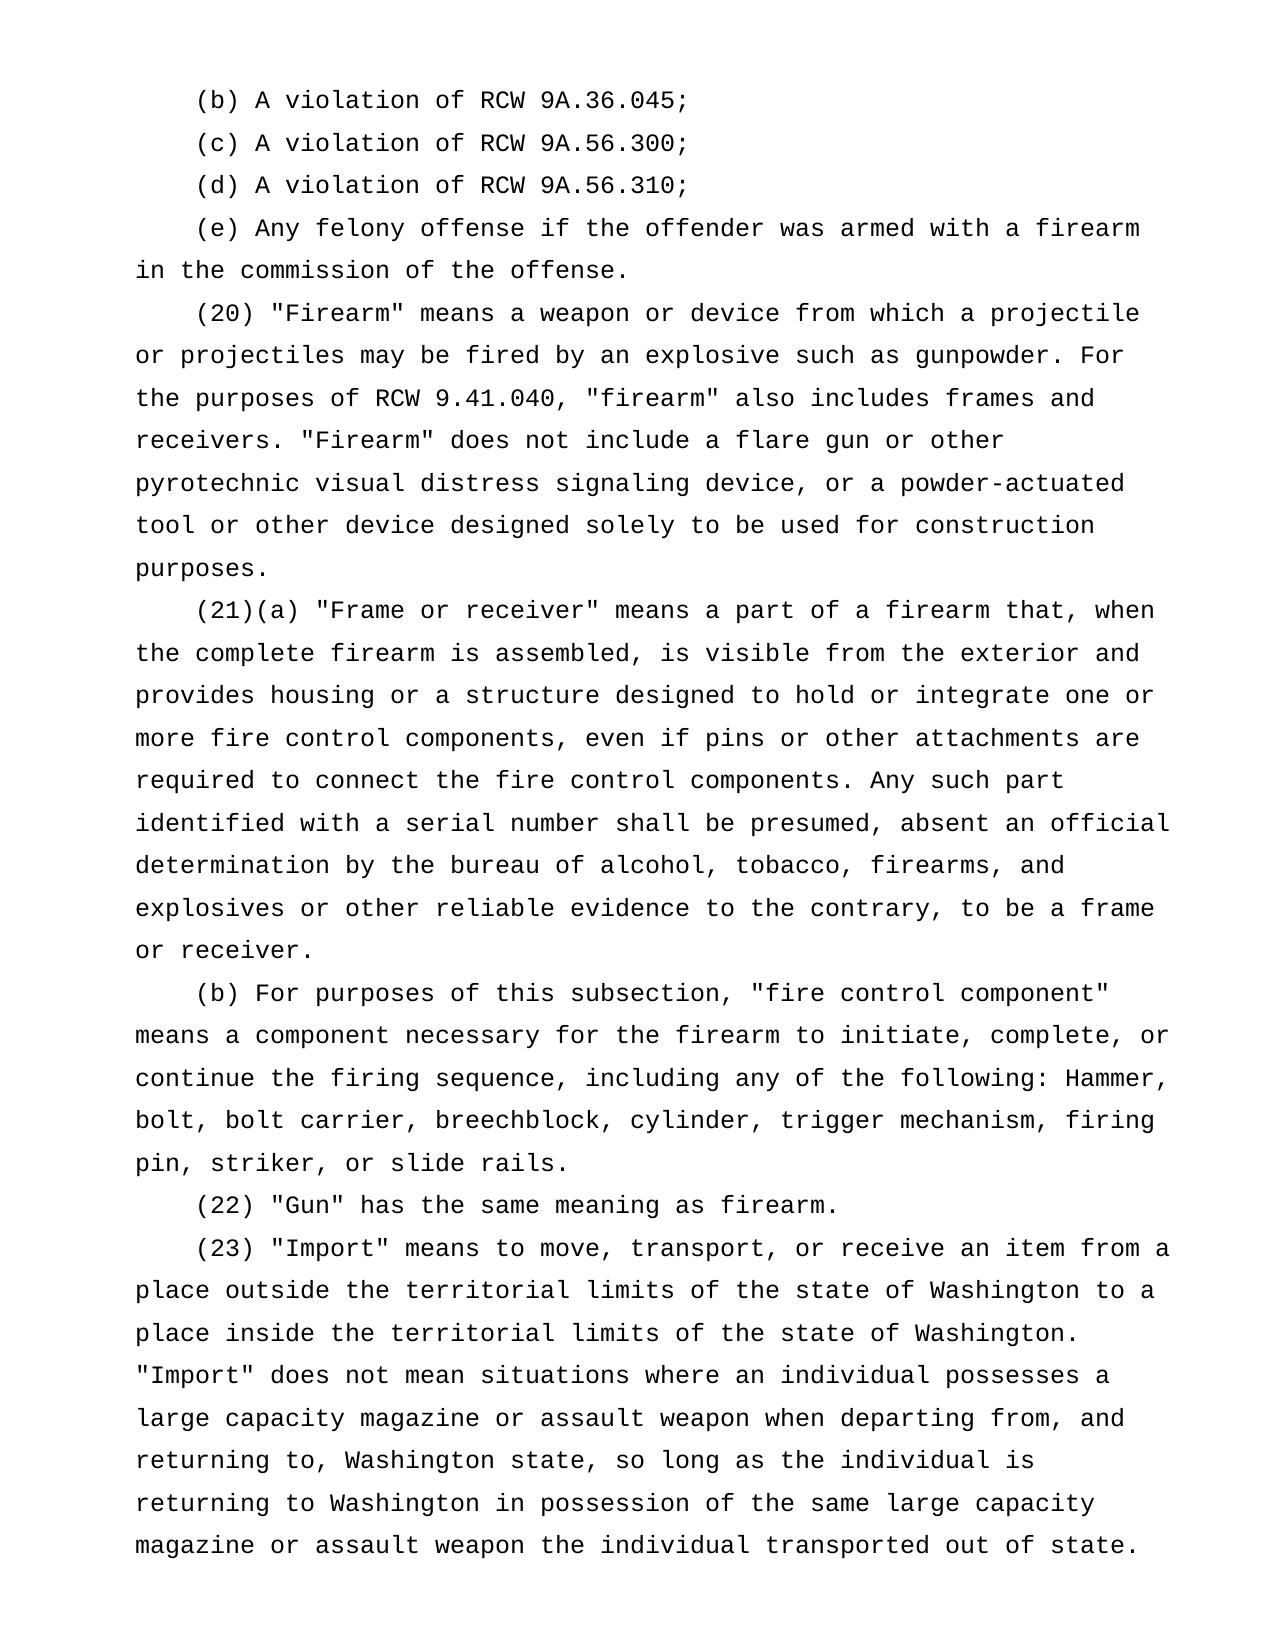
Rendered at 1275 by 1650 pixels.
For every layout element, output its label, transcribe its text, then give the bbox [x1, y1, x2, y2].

text (20) "Firearm" means a weapon or device from which a projectile or projectiles may be fired by an explosive such as gunpowder. For the purposes of RCW 9.41.040, "firearm" also includes frames and receivers. "Firearm" does not include a flare gun or other pyrotechnic visual distress signaling device, or a powder-actuated tool or other device designed solely to be used for construction purposes. [135, 287, 1170, 585]
text (21)(a) "Frame or receiver" means a part of a firearm that, when the complete firearm is assembled, is visible from the exterior and provides housing or a structure designed to hold or integrate one or more fire control components, even if pins or other attachments are required to connect the fire control components. Any such part identified with a serial number shall be presumed, absent an official determination by the bureau of alcohol, tobacco, firearms, and explosives or other reliable evidence to the contrary, to be a frame or receiver. [135, 585, 1170, 967]
text (23) "Import" means to move, transport, or receive an item from a place outside the territorial limits of the state of Washington to a place inside the territorial limits of the state of Washington. "Import" does not mean situations where an individual possesses a large capacity magazine or assault weapon when departing from, and returning to, Washington state, so long as the individual is returning to Washington in possession of the same large capacity magazine or assault weapon the individual transported out of state. [135, 1222, 1170, 1562]
text (b) A violation of RCW 9A.36.045; [135, 75, 1170, 117]
text (c) A violation of RCW 9A.56.300; [135, 117, 1170, 160]
text (d) A violation of RCW 9A.56.310; [135, 160, 1170, 202]
text (22) "Gun" has the same meaning as firearm. [135, 1180, 1170, 1222]
text (e) Any felony offense if the offender was armed with a firearm in the commission of the offense. [135, 202, 1170, 287]
text (b) For purposes of this subsection, "fire control component" means a component necessary for the firearm to initiate, complete, or continue the firing sequence, including any of the following: Hammer, bolt, bolt carrier, breechblock, cylinder, trigger mechanism, firing pin, striker, or slide rails. [135, 967, 1170, 1180]
